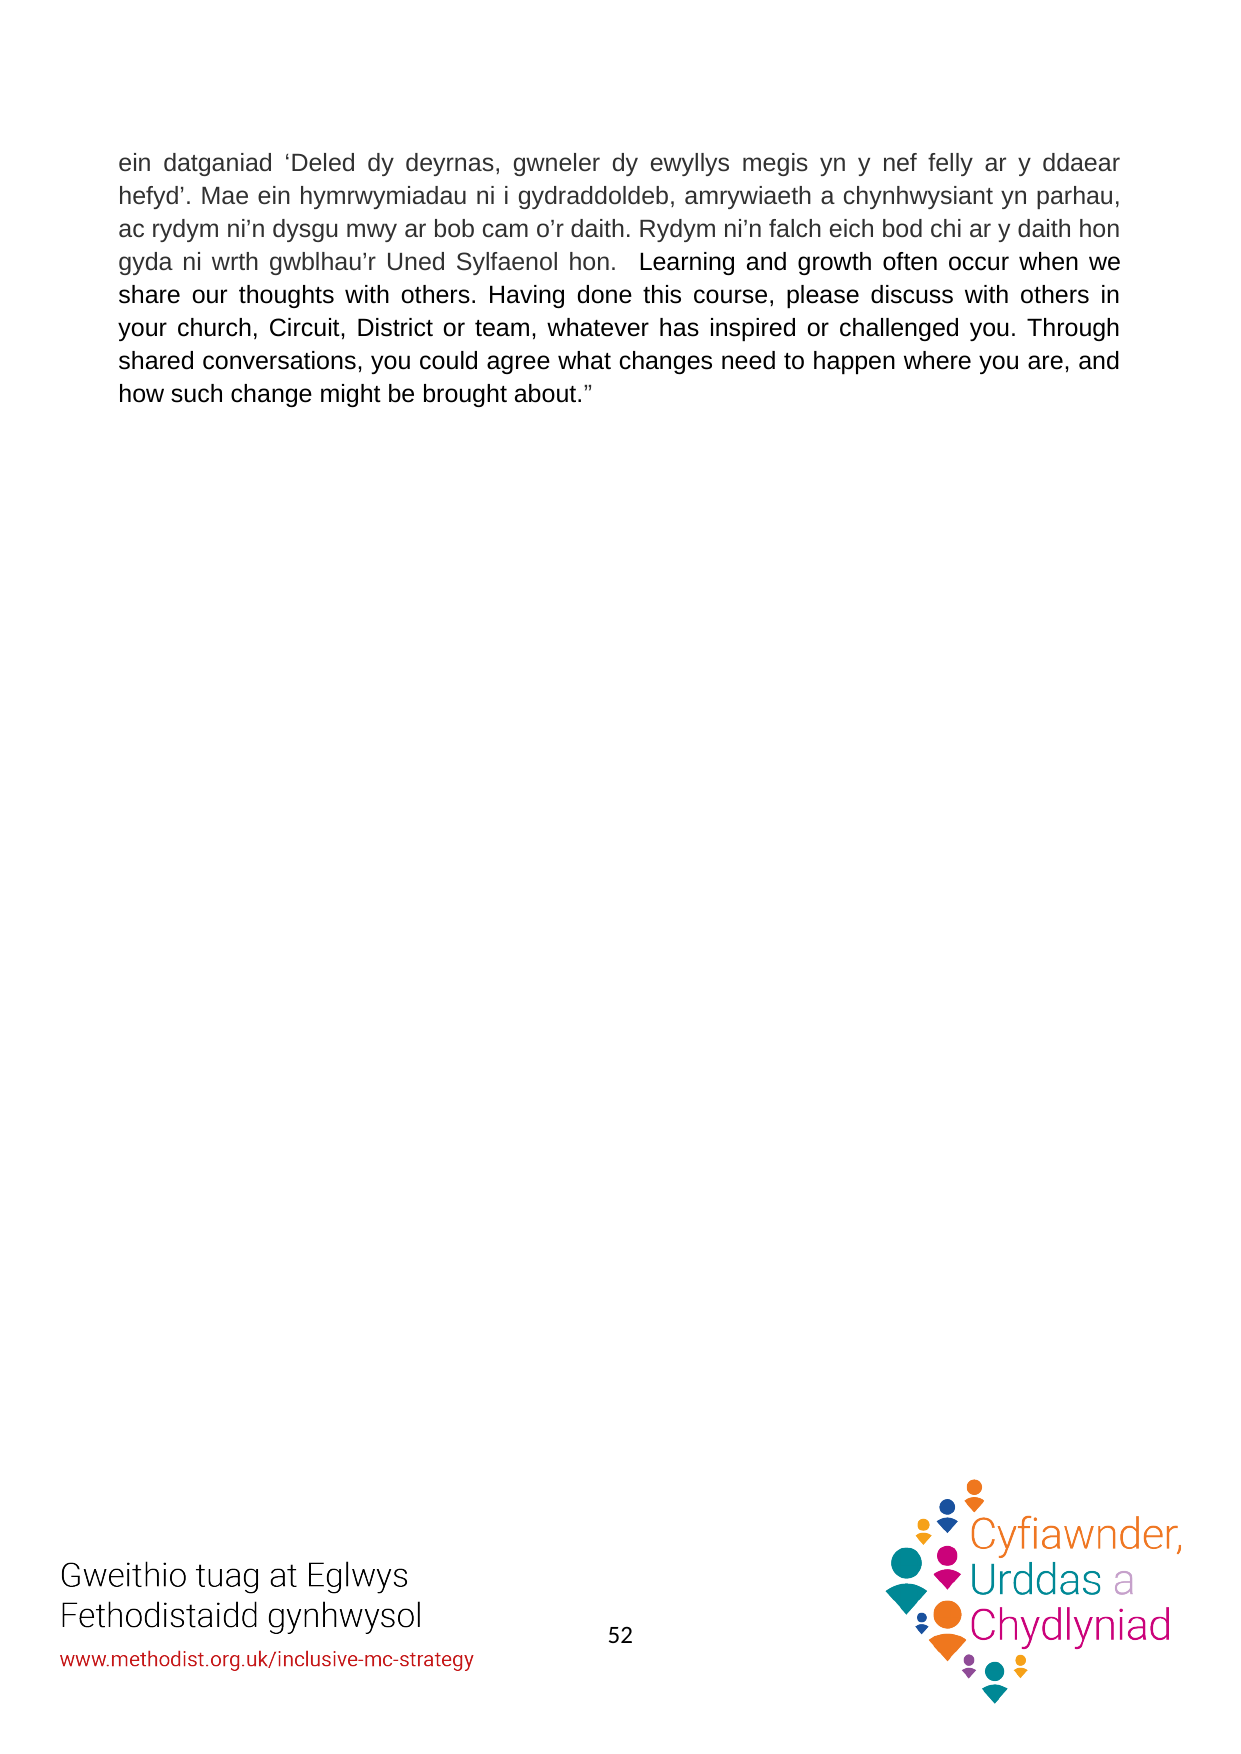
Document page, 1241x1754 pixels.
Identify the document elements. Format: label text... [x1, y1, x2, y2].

picture [884, 1478, 1182, 1705]
picture [59, 1548, 491, 1679]
